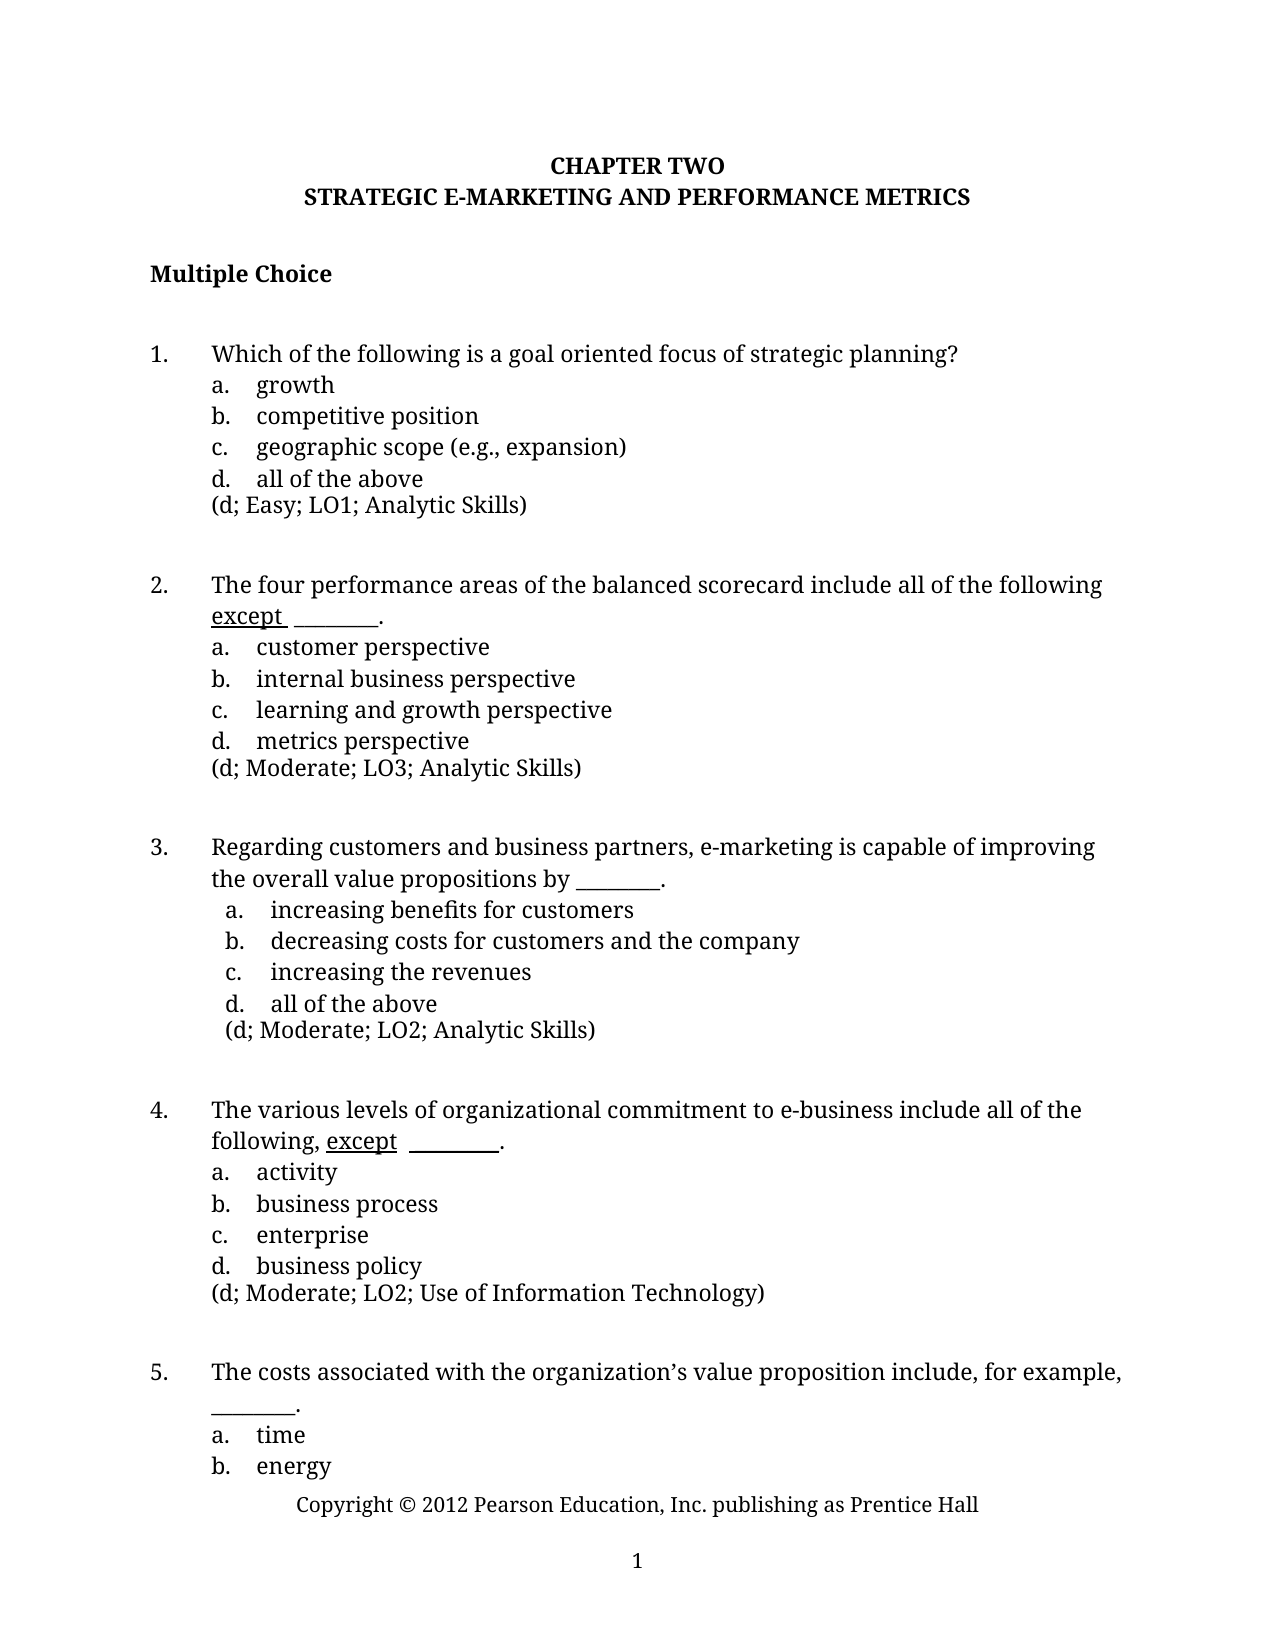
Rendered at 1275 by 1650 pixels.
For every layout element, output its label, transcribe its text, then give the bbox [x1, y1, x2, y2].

list business process [211, 1187, 1125, 1219]
list enterprise [211, 1219, 1125, 1250]
text CHAPTER TWO [150, 150, 1125, 181]
list internal business perspective [211, 662, 1125, 694]
text (d; Easy; LO1; Analytic Skills) [211, 494, 1125, 519]
list business policy [211, 1250, 1125, 1281]
list The four performance areas of the balanced scorecard include all of the following except ________. [150, 569, 1125, 631]
text STRATEGIC E-MARKETING AND PERFORMANCE METRICS [150, 181, 1125, 212]
text (d; Moderate; LO3; Analytic Skills) [211, 756, 1125, 781]
list activity [211, 1156, 1125, 1187]
list energy [211, 1450, 1125, 1481]
list Which of the following is a goal oriented focus of strategic planning? [150, 337, 1125, 369]
list decreasing costs for customers and the company [225, 925, 1125, 956]
list growth [211, 369, 1125, 400]
text Multiple Choice [150, 262, 1125, 287]
list all of the above [225, 987, 1125, 1019]
list competitive position [211, 400, 1125, 431]
list The various levels of organizational commitment to e-business include all of the following, except ________. [150, 1094, 1125, 1156]
text (d; Moderate; LO2; Analytic Skills) [225, 1019, 1125, 1044]
list time [211, 1419, 1125, 1450]
list learning and growth perspective [211, 694, 1125, 725]
list customer perspective [211, 631, 1125, 662]
list metrics perspective [211, 725, 1125, 756]
list Regarding customers and business partners, e-marketing is capable of improving the overall value propositions by ________. [150, 831, 1125, 894]
list increasing the revenues [225, 956, 1125, 987]
list The costs associated with the organization’s value proposition include, for example, ________. [150, 1356, 1125, 1419]
list increasing benefits for customers [225, 894, 1125, 925]
list geographic scope (e.g., expansion) [211, 431, 1125, 462]
list all of the above [211, 462, 1125, 494]
text (d; Moderate; LO2; Use of Information Technology) [211, 1281, 1125, 1306]
